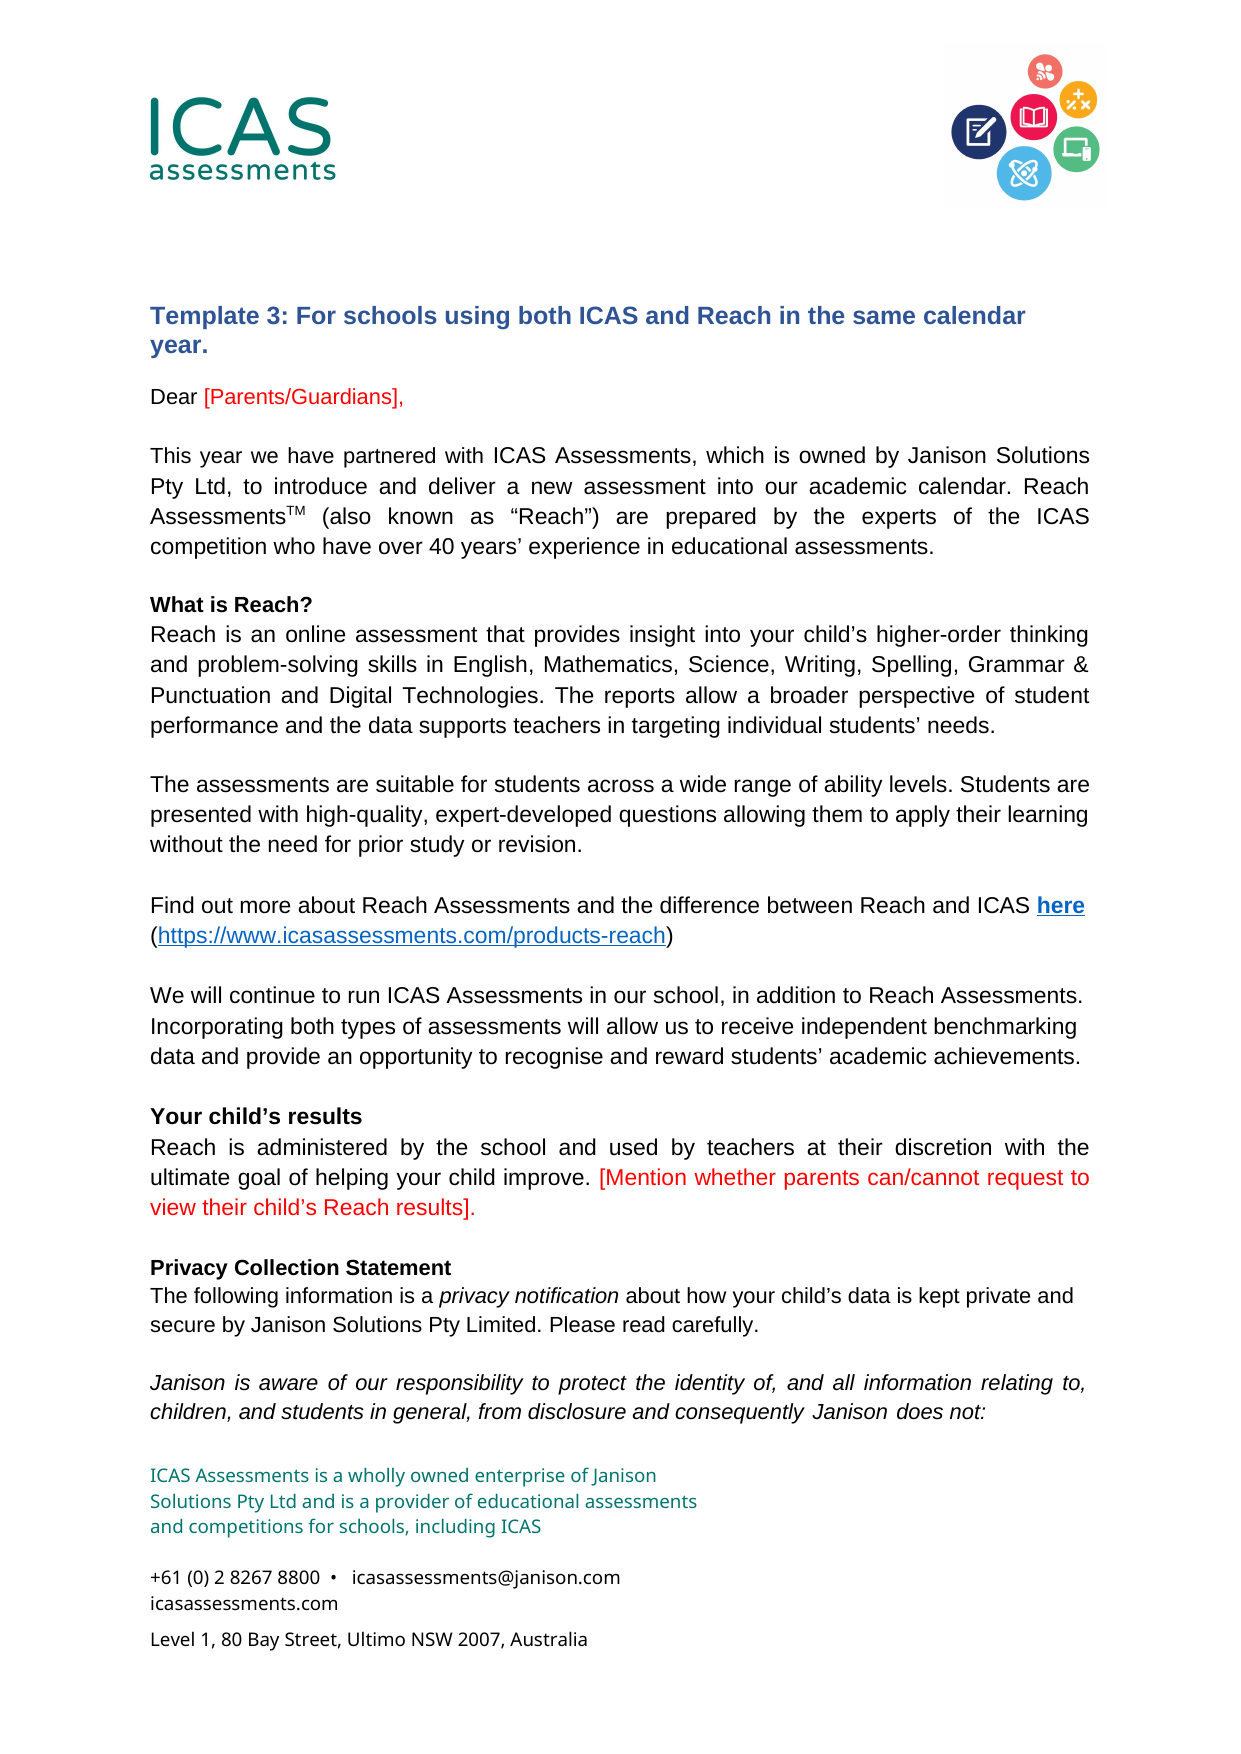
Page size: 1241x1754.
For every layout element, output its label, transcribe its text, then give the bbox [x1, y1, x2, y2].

text Reach is administered by the school and used by teachers at their discretion with the ultimate goal of helping your child improve. [Mention whether parents can/cannot request to view their child’s Reach results]. [150, 1133, 1090, 1220]
text Template 3: For schools using both ICAS and Reach in the same calendar year. [150, 301, 1090, 359]
text Reach is an online assessment that provides insight into your child’s higher-order thinking and problem-solving skills in English, Mathematics, Science, Writing, Spelling, Grammar & Punctuation and Digital Technologies. The reports allow a broader perspective of student performance and the data supports teachers in targeting individual students’ needs. [150, 621, 1090, 738]
text Janison is aware of our responsibility to protect the identity of, and all information relating to, children, and students in general, from disclosure and consequently Janison does not: [150, 1370, 1090, 1424]
text Find out more about Reach Assessments and the difference between Reach and ICAS here (https://www.icasassessments.com/products-reach) [150, 892, 1090, 948]
picture [142, 80, 338, 186]
text Your child’s results [150, 1103, 1090, 1130]
text The assessments are suitable for students across a wide range of ability levels. Students are presented with high-quality, expert-developed questions allowing them to apply their learning without the need for prior study or revision. [150, 771, 1090, 858]
text This year we have partnered with ICAS Assessments, which is owned by Janison Solutions Pty Ltd, to introduce and deliver a new assessment into our academic calendar. Reach AssessmentsTM (also known as “Reach”) are prepared by the experts of the ICAS competition who have over 40 years’ experience in educational assessments. [150, 442, 1090, 559]
text Dear [Parents/Guardians], [150, 384, 1090, 409]
text We will continue to run ICAS Assessments in our school, in addition to Reach Assessments. Incorporating both types of assessments will allow us to receive independent benchmarking data and provide an opportunity to recognise and reward students’ academic achievements. [150, 982, 1090, 1069]
text What is Reach? [150, 592, 1090, 617]
text Privacy Collection Statement [150, 1254, 1090, 1279]
text The following information is a privacy notification about how your child’s data is kept private and secure by Janison Solutions Pty Limited. Please read carefully. [150, 1283, 1090, 1337]
picture [943, 42, 1107, 207]
